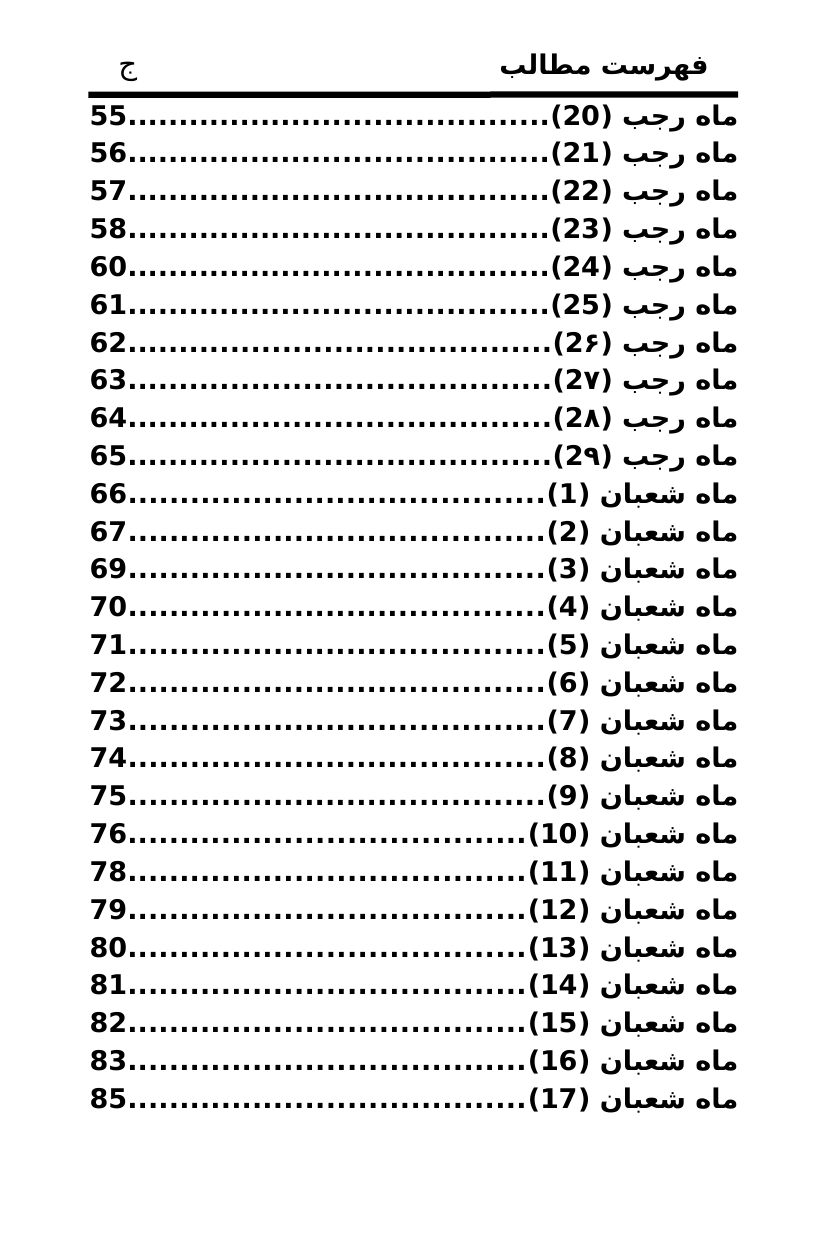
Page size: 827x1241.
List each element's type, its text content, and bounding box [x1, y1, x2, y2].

text ماه شعبان (11) 78 [89, 856, 738, 888]
text ماه شعبان (13) 80 [89, 932, 738, 963]
text ماه شعبان (16) 83 [89, 1045, 738, 1077]
text ماه شعبان (4) 70 [89, 592, 738, 623]
text ماه رجب (2۶) 62 [89, 327, 738, 358]
text ماه شعبان (2) 67 [89, 516, 738, 547]
text ماه شعبان (14) 81 [89, 970, 738, 1001]
text ماه رجب (25) 61 [89, 289, 738, 321]
text ماه رجب (2۷) 63 [89, 365, 738, 396]
text ماه رجب (21) 56 [89, 138, 738, 169]
text ماه رجب (2۹) 65 [89, 440, 738, 472]
text ماه رجب (20) 55 [89, 100, 738, 132]
text ماه شعبان (8) 74 [89, 743, 738, 774]
text ماه رجب (24) 60 [89, 251, 738, 283]
text ماه شعبان (12) 79 [89, 894, 738, 926]
text ماه شعبان (10) 76 [89, 818, 738, 850]
text ماه شعبان (15) 82 [89, 1007, 738, 1039]
text ماه شعبان (6) 72 [89, 667, 738, 699]
text ماه شعبان (17) 85 [89, 1083, 738, 1115]
text ماه رجب (22) 57 [89, 176, 738, 207]
text ماه شعبان (7) 73 [89, 705, 738, 737]
text ماه شعبان (5) 71 [89, 629, 738, 661]
text ماه شعبان (3) 69 [89, 554, 738, 585]
text ماه شعبان (9) 75 [89, 781, 738, 812]
text ماه رجب (2۸) 64 [89, 402, 738, 434]
text ماه شعبان (1) 66 [89, 478, 738, 510]
text ماه رجب (23) 58 [89, 213, 738, 245]
